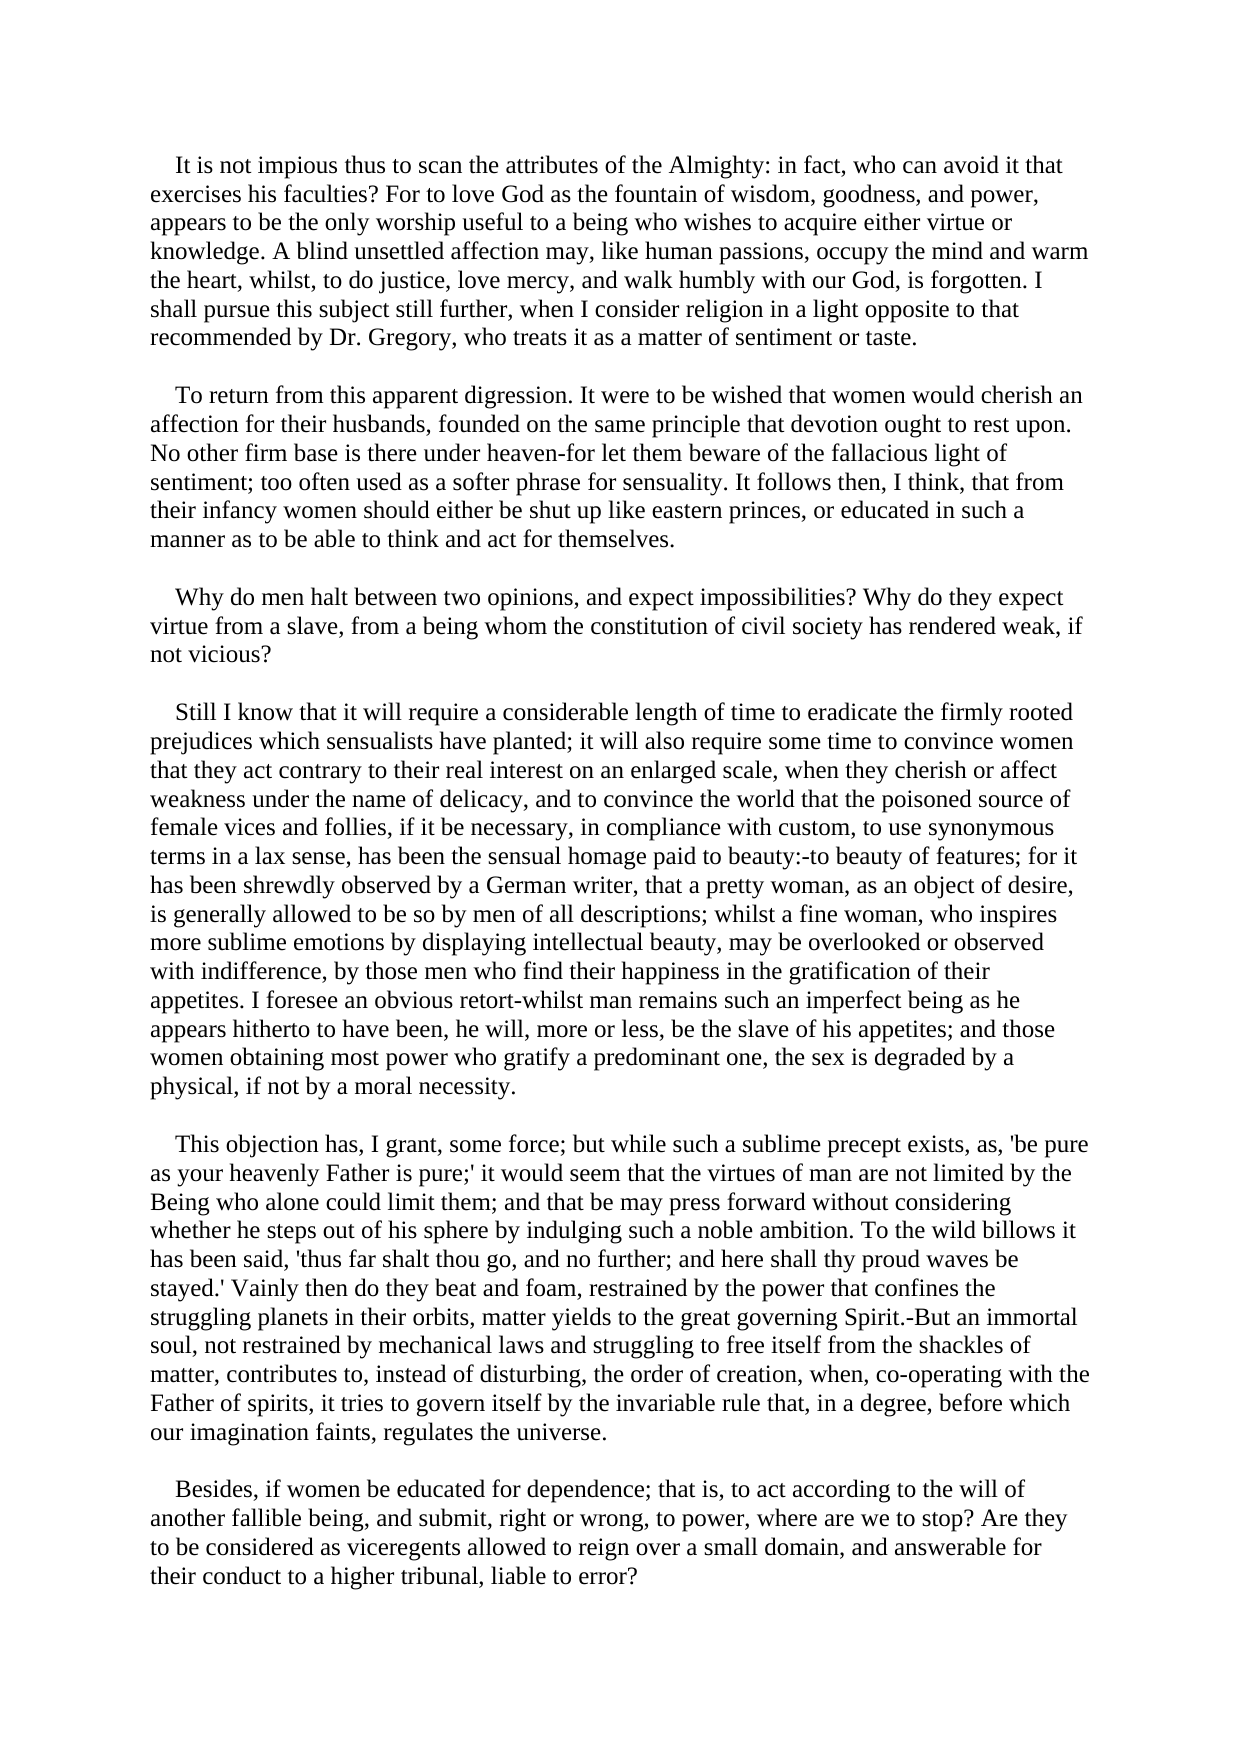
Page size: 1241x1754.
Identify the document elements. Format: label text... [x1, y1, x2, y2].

text Why do men halt between two opinions, and expect impossibilities? Why do they expect virtue from a slave, from a being whom the constitution of civil society has rendered weak, if not vicious? [150, 582, 1090, 668]
text This objection has, I grant, some force; but while such a sublime precept exists, as, 'be pure as your heavenly Father is pure;' it would seem that the virtues of man are not limited by the Being who alone could limit them; and that be may press forward without considering whether he steps out of his sphere by indulging such a noble ambition. To the wild billows it has been said, 'thus far shalt thou go, and no further; and here shall thy proud waves be stayed.' Vainly then do they beat and foam, restrained by the power that confines the struggling planets in their orbits, matter yields to the great governing Spirit.-But an immortal soul, not restrained by mechanical laws and struggling to free itself from the shackles of matter, contributes to, instead of disturbing, the order of creation, when, co-operating with the Father of spirits, it tries to govern itself by the invariable rule that, in a degree, before which our imagination faints, regulates the universe. [150, 1129, 1090, 1445]
text It is not impious thus to scan the attributes of the Almighty: in fact, who can avoid it that exercises his faculties? For to love God as the fountain of wisdom, goodness, and power, appears to be the only worship useful to a being who wishes to acquire either virtue or knowledge. A blind unsettled affection may, like human passions, occupy the mind and warm the heart, whilst, to do justice, love mercy, and walk humbly with our God, is forgotten. I shall pursue this subject still further, when I consider religion in a light opposite to that recommended by Dr. Gregory, who treats it as a matter of sentiment or taste. [150, 150, 1090, 351]
text Besides, if women be educated for dependence; that is, to act according to the will of another fallible being, and submit, right or wrong, to power, where are we to stop? Are they to be considered as viceregents allowed to reign over a small domain, and answerable for their conduct to a higher tribunal, liable to error? [150, 1474, 1090, 1589]
text To return from this apparent digression. It were to be wished that women would cherish an affection for their husbands, founded on the same principle that devotion ought to rest upon. No other firm base is there under heaven-for let them beware of the fallacious light of sentiment; too often used as a softer phrase for sensuality. It follows then, I think, that from their infancy women should either be shut up like eastern princes, or educated in such a manner as to be able to think and act for themselves. [150, 380, 1090, 553]
text Still I know that it will require a considerable length of time to eradicate the firmly rooted prejudices which sensualists have planted; it will also require some time to convince women that they act contrary to their real interest on an enlarged scale, when they cherish or affect weakness under the name of delicacy, and to convince the world that the poisoned source of female vices and follies, if it be necessary, in compliance with custom, to use synonymous terms in a lax sense, has been the sensual homage paid to beauty:-to beauty of features; for it has been shrewdly observed by a German writer, that a pretty woman, as an object of desire, is generally allowed to be so by men of all descriptions; whilst a fine woman, who inspires more sublime emotions by displaying intellectual beauty, may be overlooked or observed with indifference, by those men who find their happiness in the gratification of their appetites. I foresee an obvious retort-whilst man remains such an imperfect being as he appears hitherto to have been, he will, more or less, be the slave of his appetites; and those women obtaining most power who gratify a predominant one, the sex is degraded by a physical, if not by a moral necessity. [150, 697, 1090, 1100]
